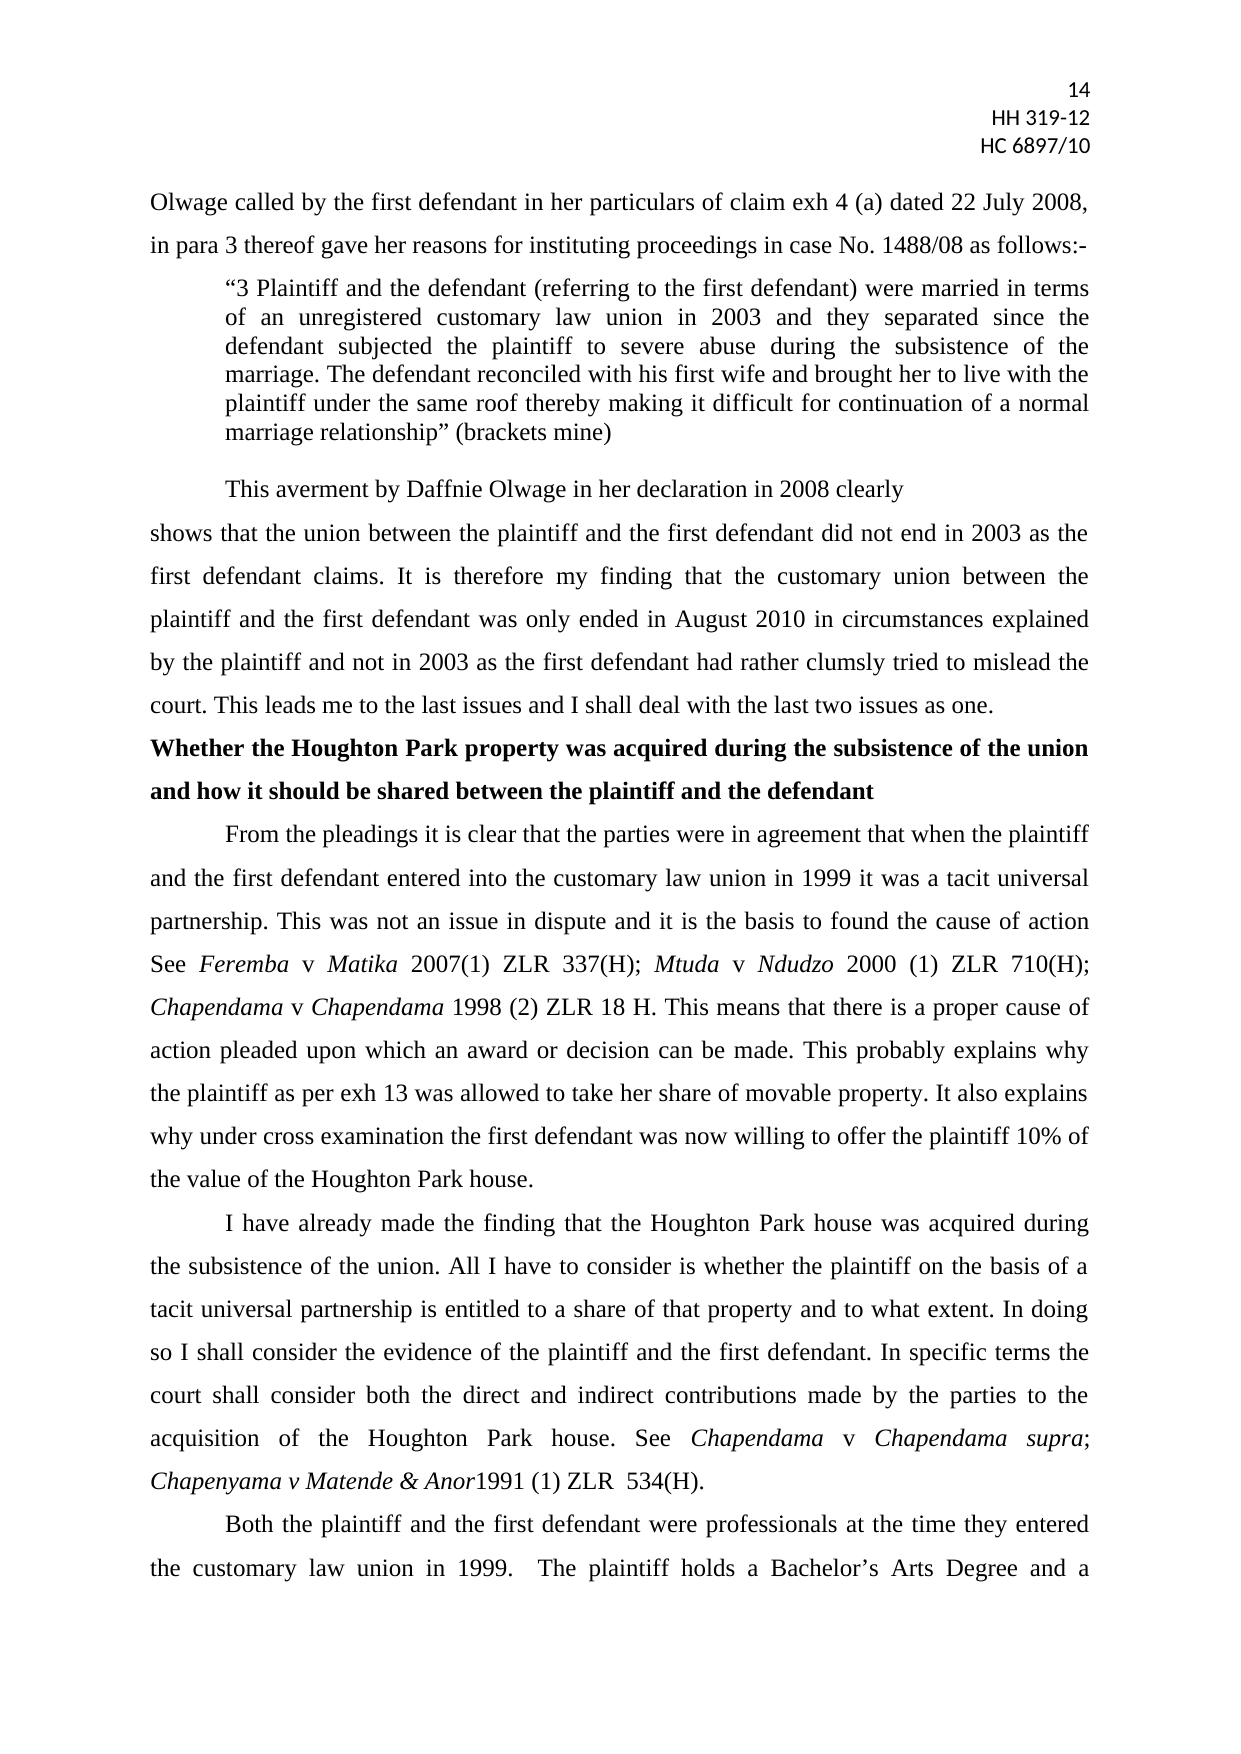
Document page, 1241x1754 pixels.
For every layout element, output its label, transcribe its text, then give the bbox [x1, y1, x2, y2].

text From the pleadings it is clear that the parties were in agreement that when the plaintiff and the first defendant entered into the customary law union in 1999 it was a tacit universal partnership. This was not an issue in dispute and it is the basis to found the cause of action See Feremba v Matika 2007(1) ZLR 337(H); Mtuda v Ndudzo 2000 (1) ZLR 710(H); Chapendama v Chapendama 1998 (2) ZLR 18 H. This means that there is a proper cause of action pleaded upon which an award or decision can be made. This probably explains why the plaintiff as per exh 13 was allowed to take her share of movable property. It also explains why under cross examination the first defendant was now willing to offer the plaintiff 10% of the value of the Houghton Park house. [150, 819, 1090, 1193]
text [150, 187, 1090, 259]
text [150, 1509, 1090, 1581]
text This averment by Daffnie Olwage in her declaration in 2008 clearly [225, 474, 1090, 503]
text shows that the union between the plaintiff and the first defendant did not end in 2003 as the first defendant claims. It is therefore my finding that the customary union between the plaintiff and the first defendant was only ended in August 2010 in circumstances explained by the plaintiff and not in 2003 as the first defendant had rather clumsly tried to mislead the court. This leads me to the last issues and I shall deal with the last two issues as one. [150, 518, 1090, 719]
text “3 Plaintiff and the defendant (referring to the first defendant) were married in terms of an unregistered customary law union in 2003 and they separated since the defendant subjected the plaintiff to severe abuse during the subsistence of the marriage. The defendant reconciled with his first wife and brought her to live with the plaintiff under the same roof thereby making it difficult for continuation of a normal marriage relationship” (brackets mine) [225, 273, 1090, 446]
text Whether the Houghton Park property was acquired during the subsistence of the union and how it should be shared between the plaintiff and the defendant [150, 733, 1090, 805]
text I have already made the finding that the Houghton Park house was acquired during the subsistence of the union. All I have to consider is whether the plaintiff on the basis of a tacit universal partnership is entitled to a share of that property and to what extent. In doing so I shall consider the evidence of the plaintiff and the first defendant. In specific terms the court shall consider both the direct and indirect contributions made by the parties to the acquisition of the Houghton Park house. See Chapendama v Chapendama supra; Chapenyama v Matende & Anor1991 (1) ZLR 534(H). [150, 1208, 1090, 1495]
